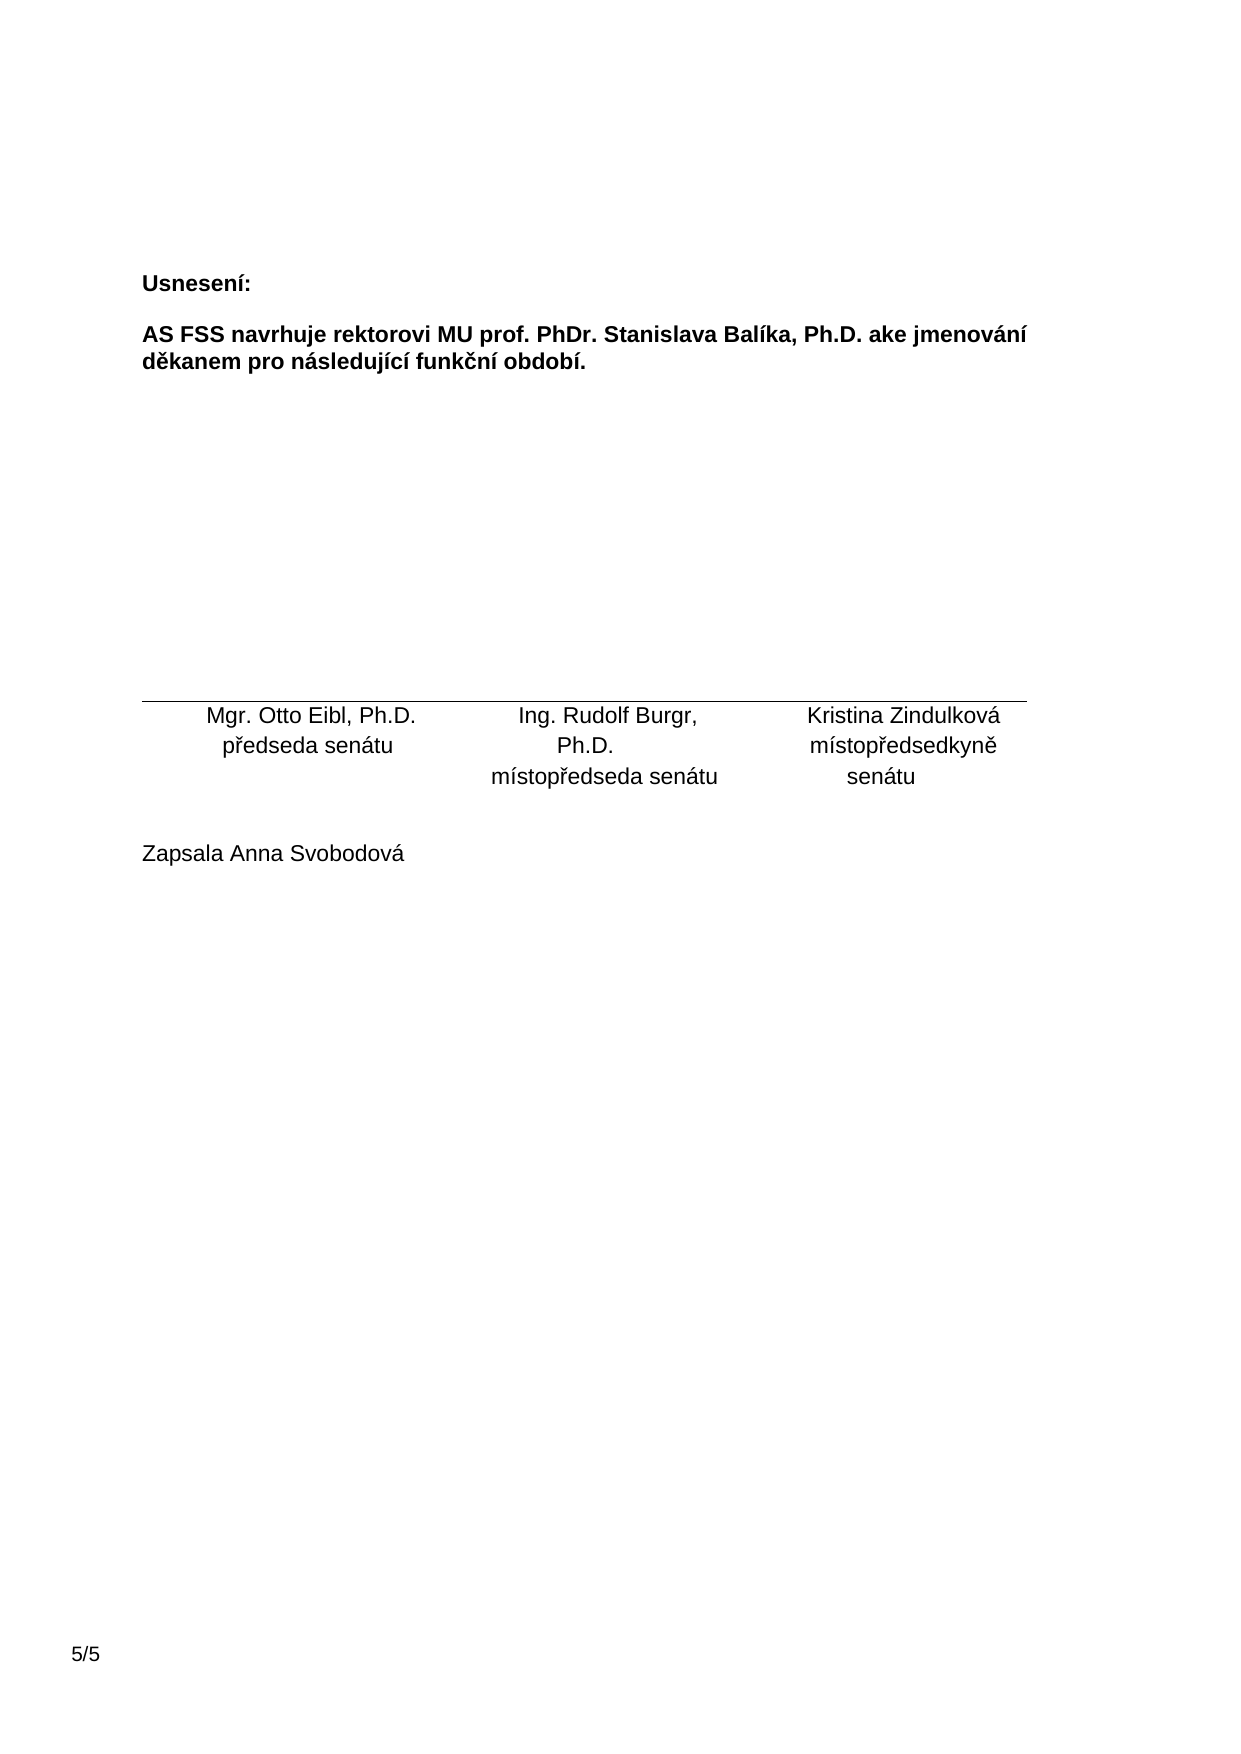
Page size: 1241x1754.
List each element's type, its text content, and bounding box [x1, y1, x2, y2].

table_header Ing. Rudolf Burgr, Ph.D. místopředseda senátu [435, 702, 735, 840]
text AS FSS navrhuje rektorovi MU prof. PhDr. Stanislava Balíka, Ph.D. ake jmenování děkanem pro následující funkční období. [142, 321, 1098, 374]
table_header Mgr. Otto Eibl, Ph.D. předseda senátu [142, 702, 435, 840]
text Usnesení: [142, 270, 1098, 296]
table_header Kristina Zindulková místopředsedkyně senátu [735, 702, 1027, 840]
text Zapsala Anna Svobodová [142, 840, 1098, 866]
